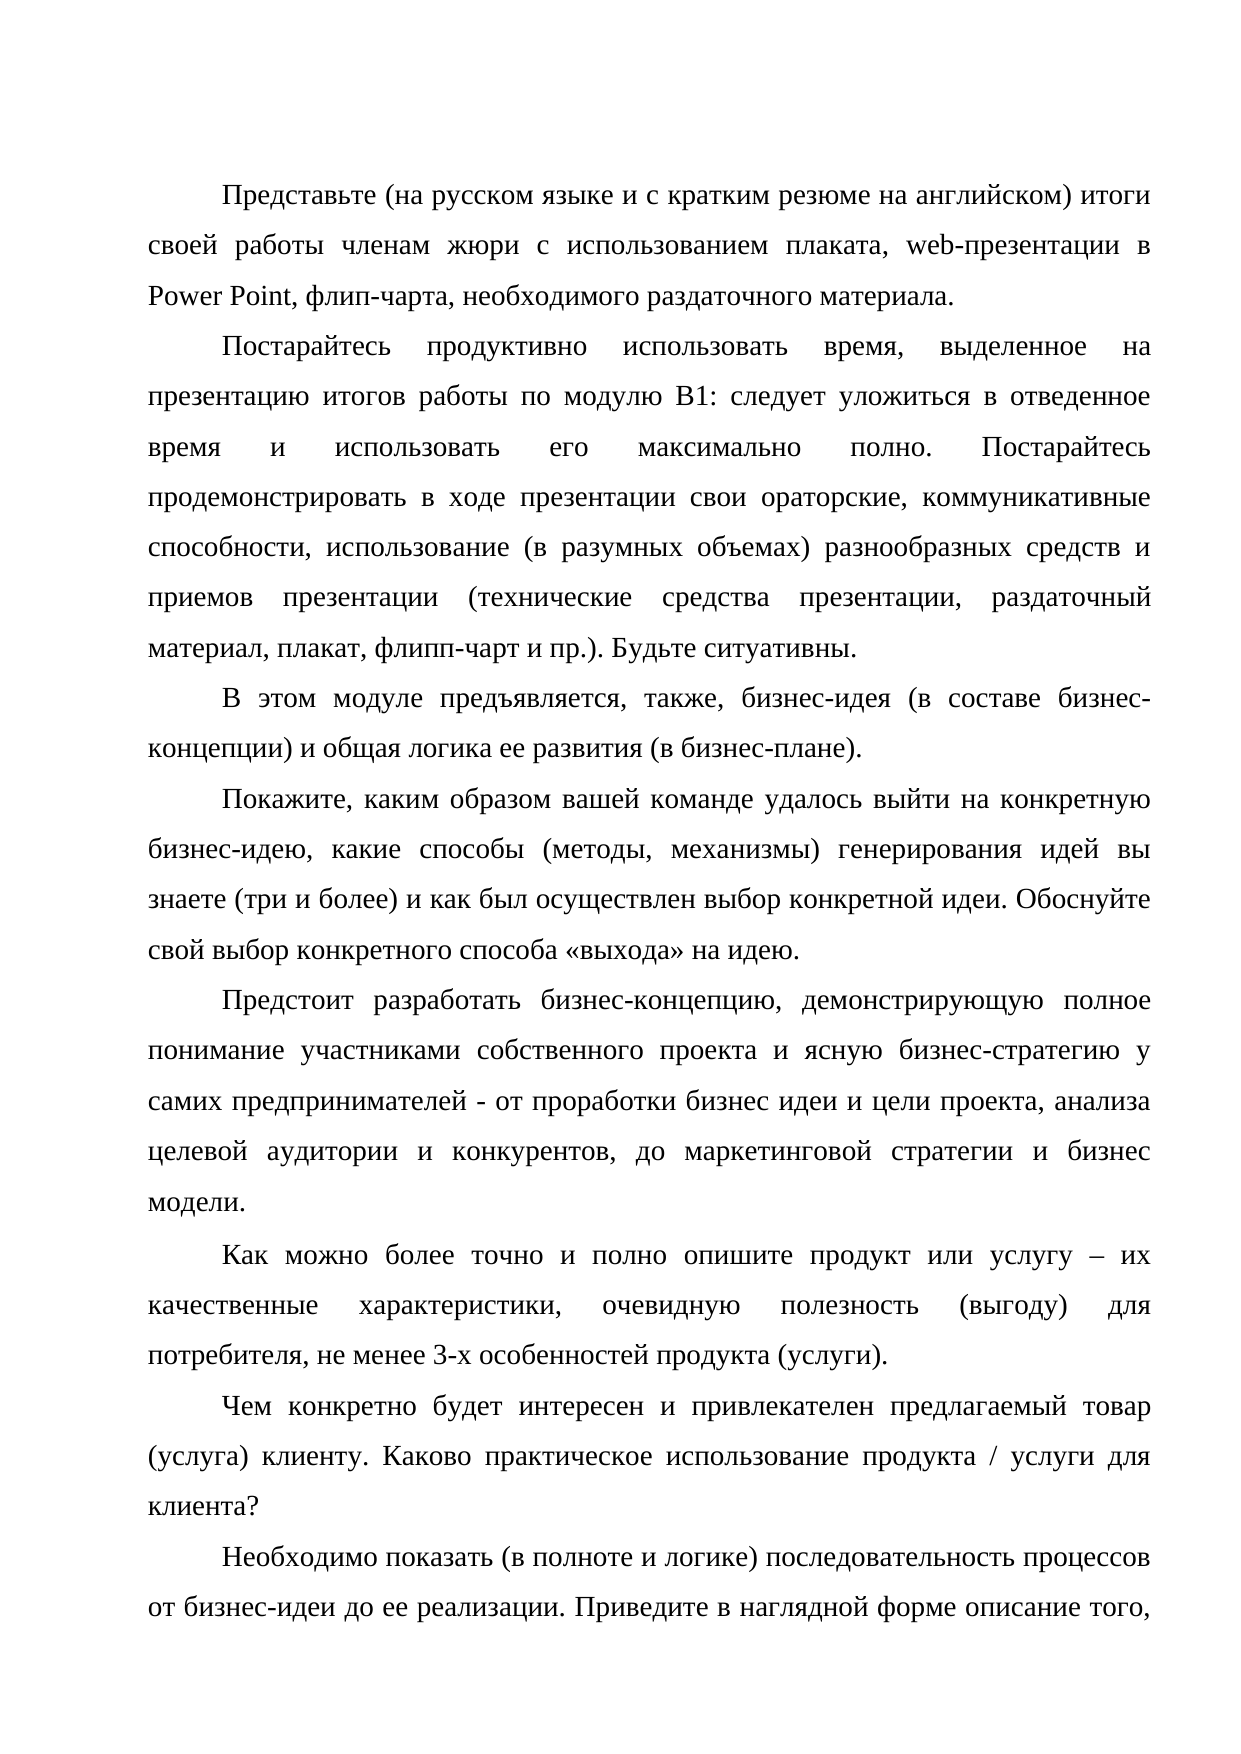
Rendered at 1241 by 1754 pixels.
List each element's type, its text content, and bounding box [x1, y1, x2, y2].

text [148, 1539, 1152, 1622]
text Чем конкретно будет интересен и привлекателен предлагаемый товар (услуга) клиенту. Каково практическое использование продукта / услуги для клиента? [148, 1388, 1152, 1522]
text Предстоит разработать бизнес-концепцию, демонстрирующую полное понимание участниками собственного проекта и ясную бизнес-стратегию у самих предпринимателей - от проработки бизнес идеи и цели проекта, анализа целевой аудитории и конкурентов, до маркетинговой стратегии и бизнес модели. [148, 982, 1152, 1219]
text В этом модуле предъявляется, также, бизнес-идея (в составе бизнес-концепции) и общая логика ее развития (в бизнес-плане). [148, 680, 1152, 764]
text Представьте (на русском языке и с кратким резюме на английском) итоги своей работы членам жюри с использованием плаката, web-презентации в Power Point, флип-чарта, необходимого раздаточного материала. [148, 177, 1152, 311]
text Покажите, каким образом вашей команде удалось выйти на конкретную бизнес-идею, какие способы (методы, механизмы) генерирования идей вы знаете (три и более) и как был осуществлен выбор конкретной идеи. Обоснуйте свой выбор конкретного способа «выхода» на идею. [148, 781, 1152, 965]
text Постарайтесь продуктивно использовать время, выделенное на презентацию итогов работы по модулю В1: следует уложиться в отведенное время и использовать его максимально полно. Постарайтесь продемонстрировать в ходе презентации свои ораторские, коммуникативные способности, использование (в разумных объемах) разнообразных средств и приемов презентации (технические средства презентации, раздаточный материал, плакат, флипп-чарт и пр.). Будьте ситуативны. [148, 328, 1152, 663]
text Как можно более точно и полно опишите продукт или услугу – их качественные характеристики, очевидную полезность (выгоду) для потребителя, не менее 3-х особенностей продукта (услуги). [148, 1237, 1152, 1371]
